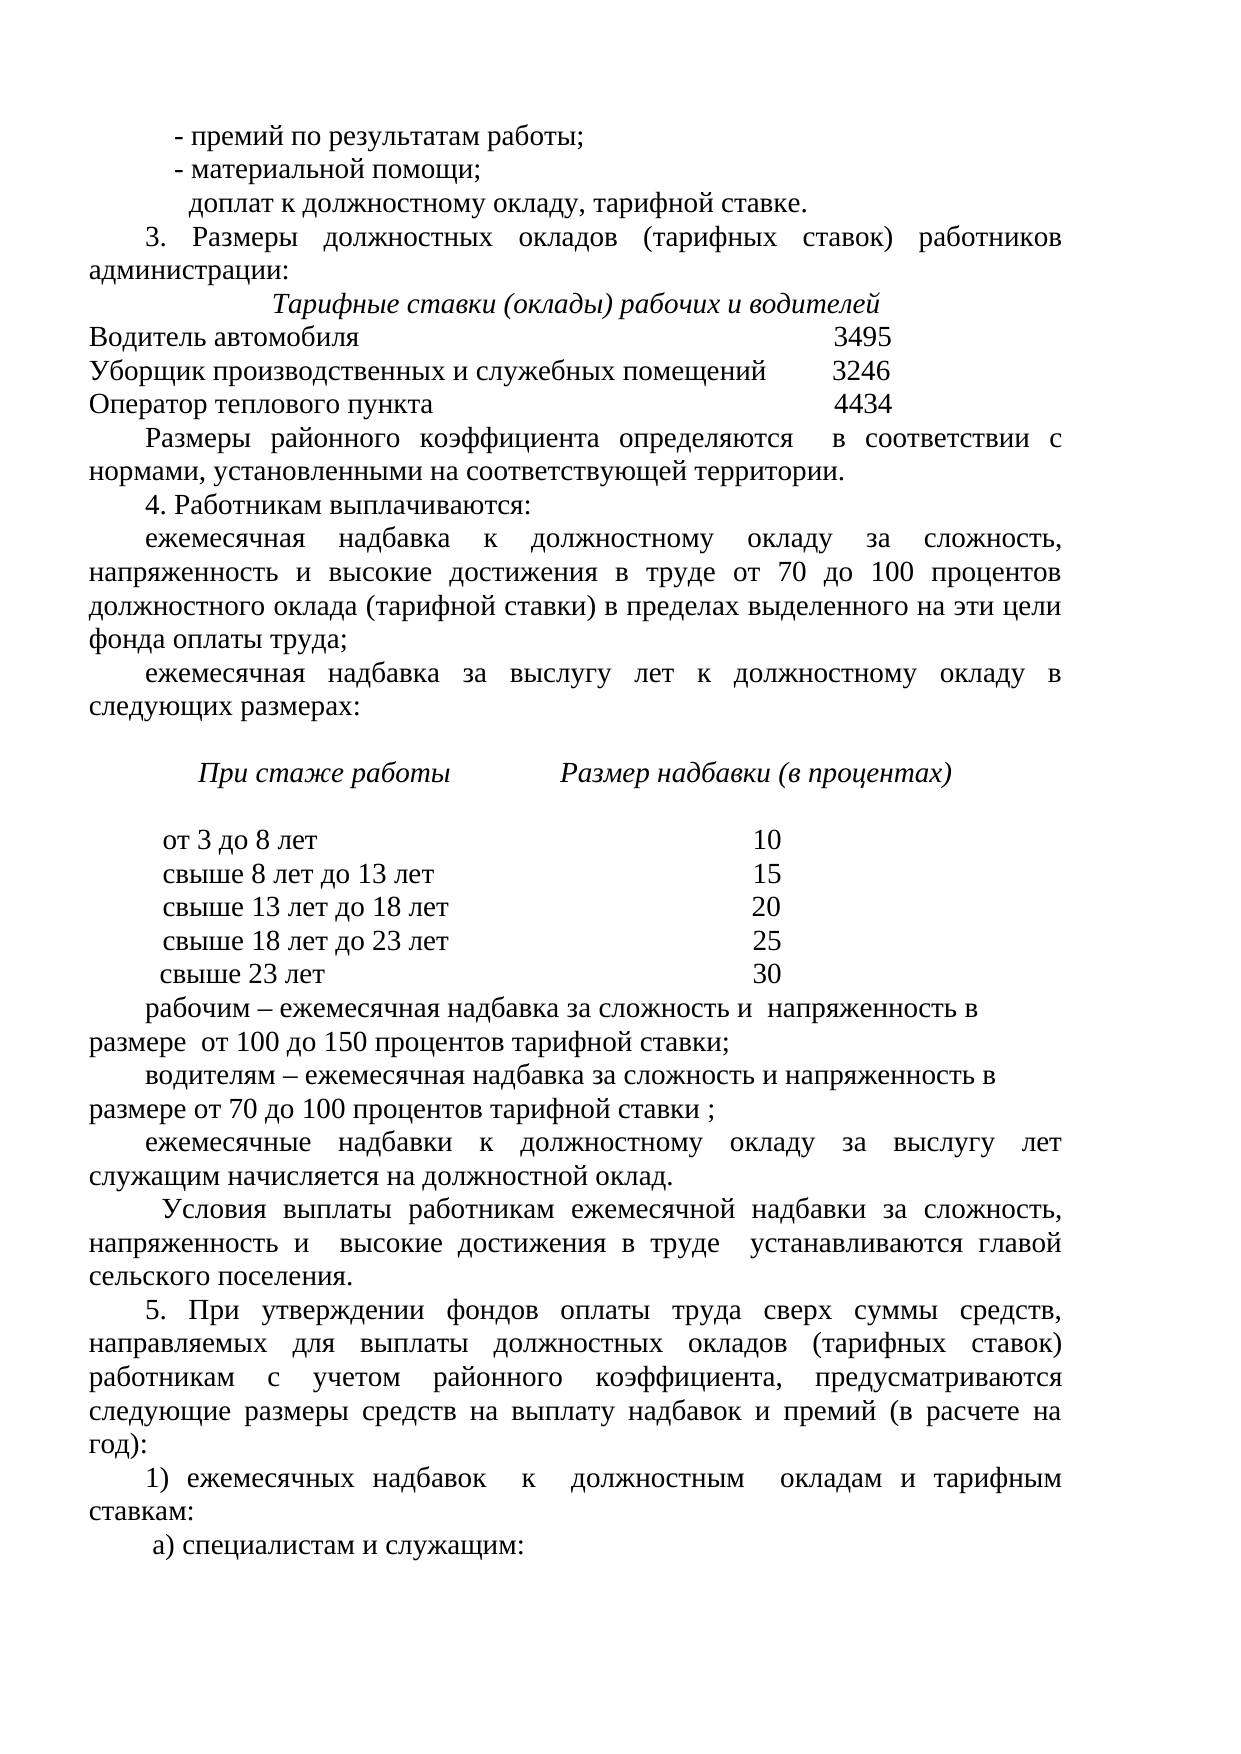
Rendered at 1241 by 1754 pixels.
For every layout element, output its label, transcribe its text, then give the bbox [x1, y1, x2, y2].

text Оператор теплового пункта 4434 [88, 386, 1063, 420]
text свыше 18 лет до 23 лет 25 [88, 923, 1063, 957]
text ежемесячная надбавка к должностному окладу за сложность, напряженность и высокие достижения в труде от 70 до 100 процентов должностного оклада (тарифной ставки) в пределах выделенного на эти цели фонда оплаты труда; [88, 521, 1063, 655]
text 5. При утверждении фондов оплаты труда сверх суммы средств, направляемых для выплаты должностных окладов (тарифных ставок) работникам с учетом районного коэффициента, предусматриваются следующие размеры средств на выплату надбавок и премий (в расчете на год): [88, 1292, 1063, 1460]
text свыше 13 лет до 18 лет 20 [88, 889, 1063, 923]
text При стаже работы Размер надбавки (в процентах) [88, 755, 1063, 789]
text Условия выплаты работникам ежемесячной надбавки за сложность, напряженность и высокие достижения в труде устанавливаются главой сельского поселения. [88, 1191, 1063, 1292]
text Размеры районного коэффициента определяются в соответствии с нормами, установленными на соответствующей территории. [88, 420, 1063, 487]
text - премий по результатам работы; [88, 118, 1063, 152]
text ежемесячная надбавка за выслугу лет к должностному окладу в следующих размерах: [88, 655, 1063, 722]
text Уборщик производственных и служебных помещений 3246 [88, 353, 1063, 386]
text Тарифные ставки (оклады) рабочих и водителей [88, 286, 1063, 319]
text свыше 23 лет 30 [88, 957, 1063, 990]
text от 3 до 8 лет 10 [88, 822, 1063, 856]
text свыше 8 лет до 13 лет 15 [88, 856, 1063, 889]
text ежемесячные надбавки к должностному окладу за выслугу лет служащим начисляется на должностной оклад. [88, 1124, 1063, 1191]
text 1) ежемесячных надбавок к должностным окладам и тарифным ставкам: [88, 1460, 1063, 1527]
text Водитель автомобиля 3495 [88, 319, 1063, 353]
text а) специалистам и служащим: [88, 1527, 1063, 1560]
text - материальной помощи; [88, 152, 1063, 185]
text 4. Работникам выплачиваются: [88, 487, 1063, 521]
text 3. Размеры должностных окладов (тарифных ставок) работников администрации: [88, 219, 1063, 286]
text рабочим – ежемесячная надбавка за сложность и напряженность в размере от 100 до 150 процентов тарифной ставки; [88, 990, 1063, 1057]
text водителям – ежемесячная надбавка за сложность и напряженность в размере от 70 до 100 процентов тарифной ставки ; [88, 1057, 1063, 1124]
text доплат к должностному окладу, тарифной ставке. [88, 185, 1063, 219]
